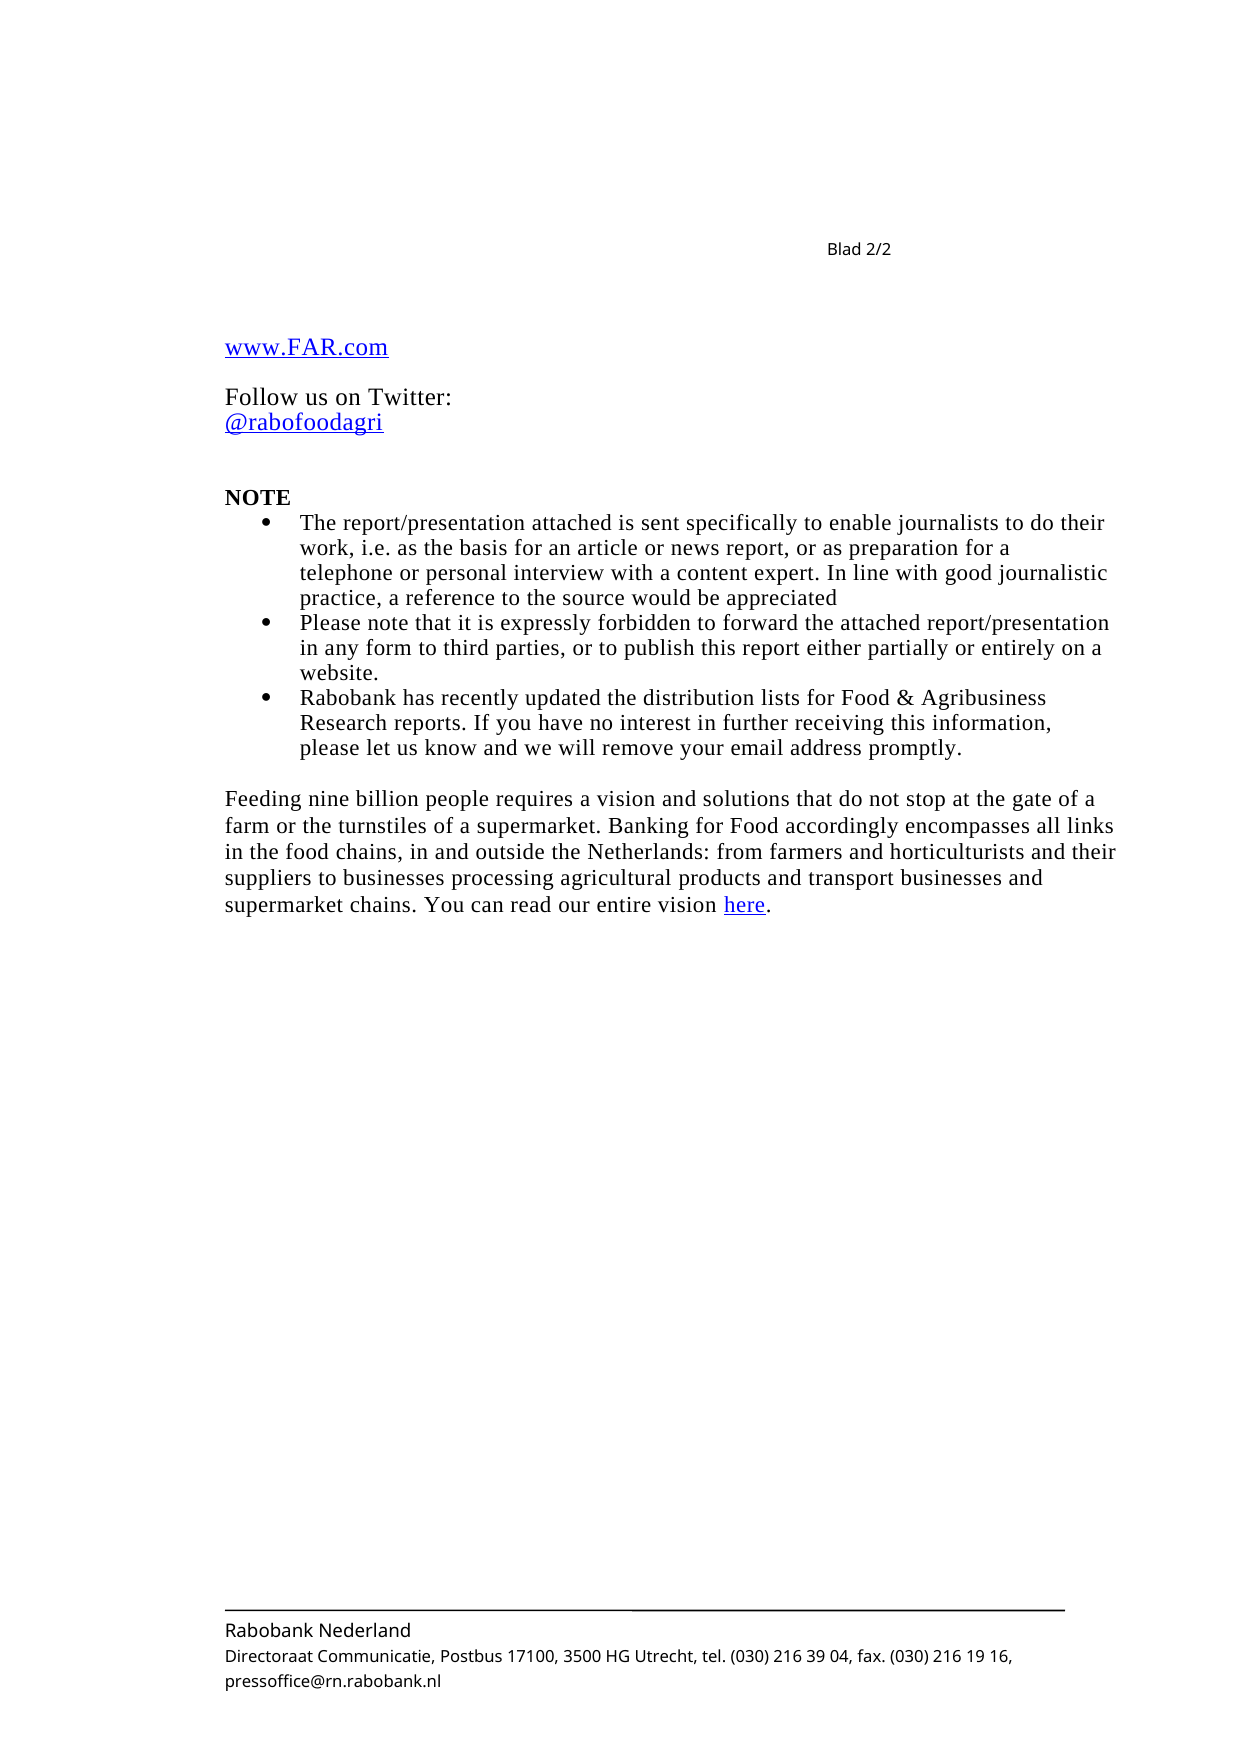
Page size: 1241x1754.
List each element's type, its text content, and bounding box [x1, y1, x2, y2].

text @rabofoodagri [210, 410, 1111, 435]
text Feeding nine billion people requires a vision and solutions that do not stop at the gate of a farm or the turnstiles of a supermarket. Banking for Food accordingly encompasses all links in the food chains, in and outside the Netherlands: from farmers and horticulturists and their suppliers to businesses processing agricultural products and transport businesses and supermarket chains. You can read our entire vision here. [224, 785, 1123, 917]
list Rabobank has recently updated the distribution lists for Food & Agribusiness Research reports. If you have no interest in further receiving this information, please let us know and we will remove your email address promptly. [262, 685, 1111, 760]
list The report/presentation attached is sent specifically to enable journalists to do their work, i.e. as the basis for an article or news report, or as preparation for a telephone or personal interview with a content expert. In line with good journalistic practice, a reference to the source would be appreciated [262, 510, 1111, 610]
list Please note that it is expressly forbidden to forward the attached report/presentation in any form to third parties, or to publish this report either partially or entirely on a website. [262, 610, 1111, 685]
text Follow us on Twitter: [210, 385, 1111, 410]
text NOTE [210, 485, 1111, 510]
text www.FAR.com [210, 335, 1111, 360]
